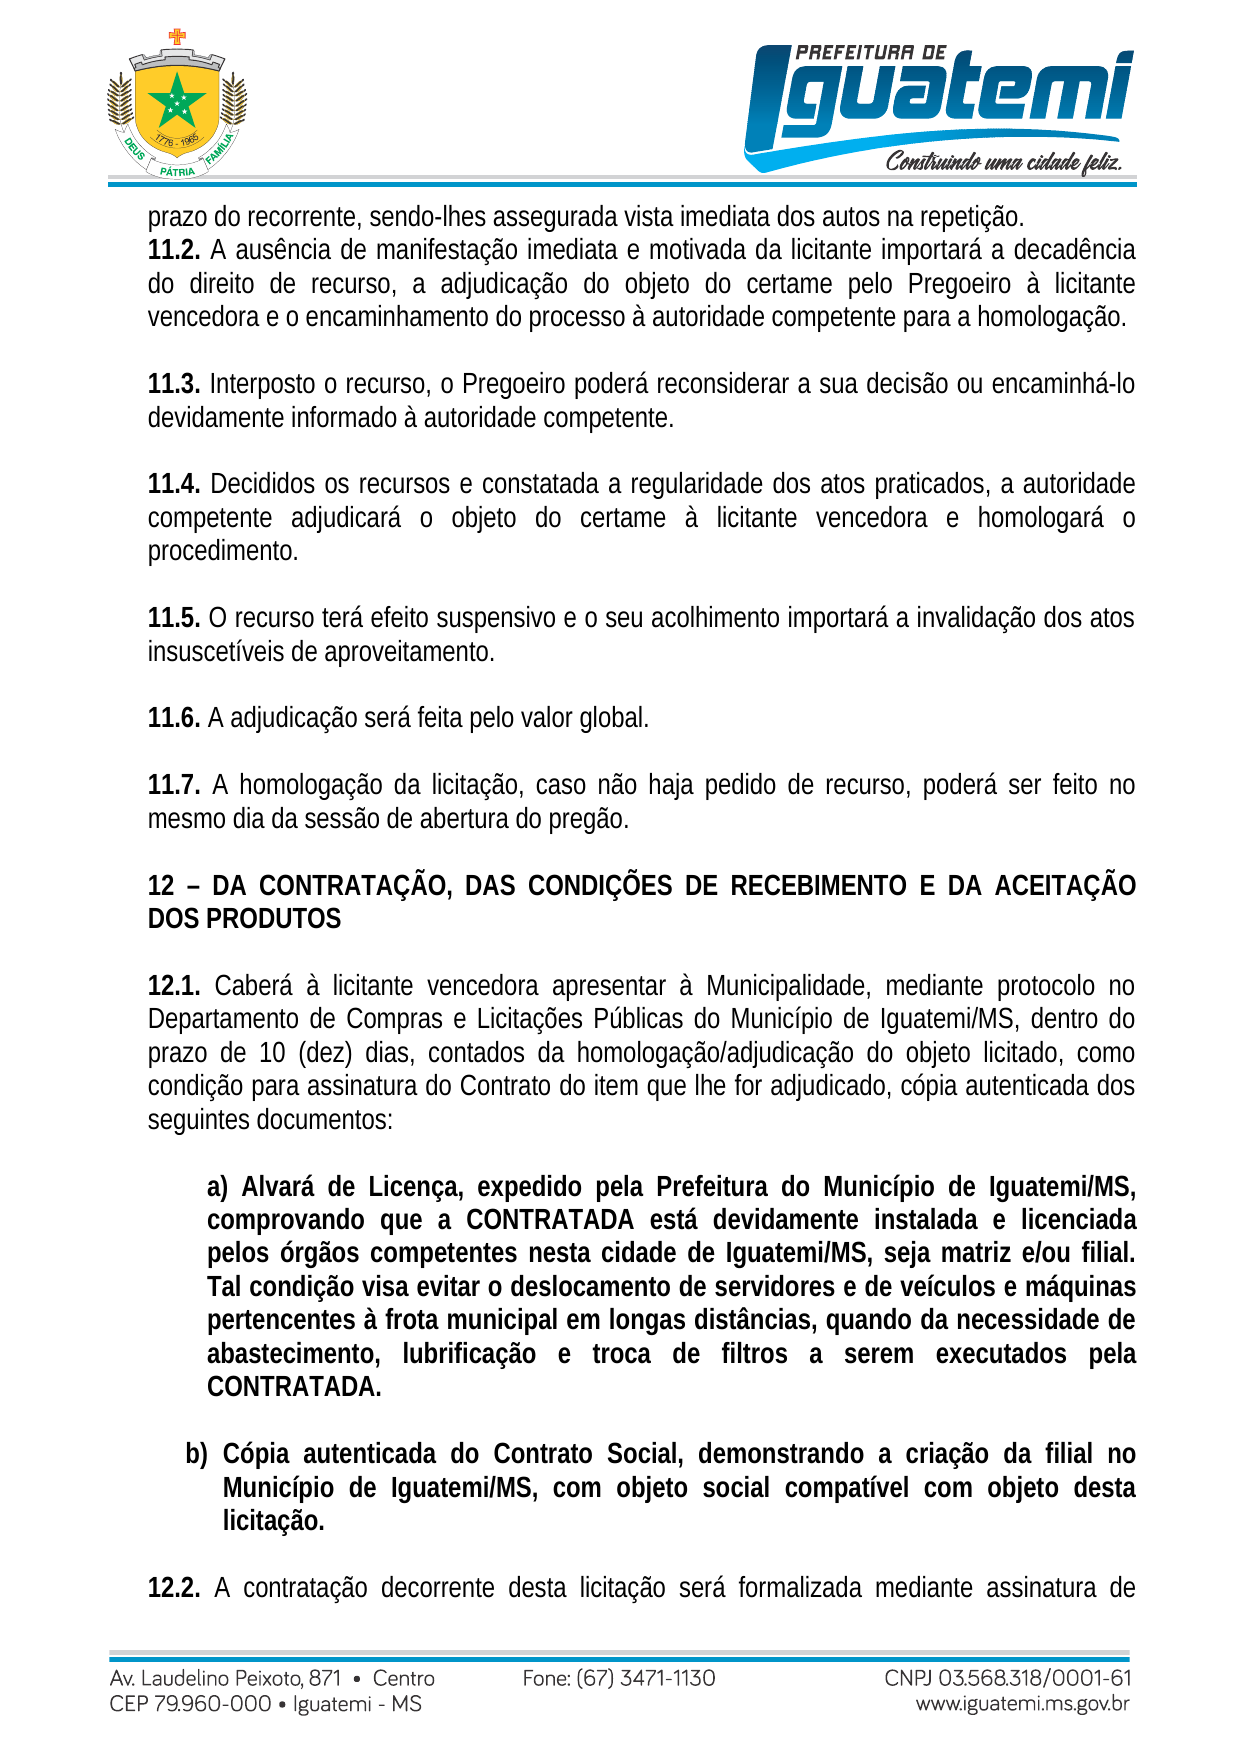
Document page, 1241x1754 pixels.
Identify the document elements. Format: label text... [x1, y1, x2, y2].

text 12 – DA CONTRATAÇÃO, DAS CONDIÇÕES DE RECEBIMENTO E DA ACEITAÇÃO DOS PRODUTOS [148, 868, 1138, 935]
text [148, 1570, 1138, 1603]
text a) Alvará de Licença, expedido pela Prefeitura do Município de Iguatemi/MS, comprovando que a CONTRATADA está devidamente instalada e licenciada pelos órgãos competentes nesta cidade de Iguatemi/MS, seja matriz e/ou filial. Tal condição visa evitar o deslocamento de servidores e de veículos e máquinas pertencentes à frota municipal em longas distâncias, quando da necessidade de abastecimento, lubrificação e troca de filtros a serem executados pela CONTRATADA. [207, 1169, 1138, 1403]
text 11.5. O recurso terá efeito suspensivo e o seu acolhimento importará a invalidação dos atos insuscetíveis de aproveitamento. [148, 600, 1138, 667]
text 11.4. Decididos os recursos e constatada a regularidade dos atos praticados, a autoridade competente adjudicará o objeto do certame à licitante vencedora e homologará o procedimento. [148, 467, 1138, 567]
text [148, 199, 1138, 232]
text 11.6. A adjudicação será feita pelo valor global. [148, 701, 1138, 734]
text 11.3. Interposto o recurso, o Pregoeiro poderá reconsiderar a sua decisão ou encaminhá-lo devidamente informado à autoridade competente. [148, 366, 1138, 433]
text 11.7. A homologação da licitação, caso não haja pedido de recurso, poderá ser feito no mesmo dia da sessão de abertura do pregão. [148, 767, 1138, 834]
text 12.1. Caberá à licitante vencedora apresentar à Municipalidade, mediante protocolo no Departamento de Compras e Licitações Públicas do Município de Iguatemi/MS, dentro do prazo de 10 (dez) dias, contados da homologação/adjudicação do objeto licitado, como condição para assinatura do Contrato do item que lhe for adjudicado, cópia autenticada dos seguintes documentos: [148, 968, 1138, 1135]
list Cópia autenticada do Contrato Social, demonstrando a criação da filial no Município de Iguatemi/MS, com objeto social compatível com objeto desta licitação. [185, 1436, 1138, 1537]
text 11.2. A ausência de manifestação imediata e motivada da licitante importará a decadência do direito de recurso, a adjudicação do objeto do certame pelo Pregoeiro à licitante vencedora e o encaminhamento do processo à autoridade competente para a homologação. [148, 232, 1138, 333]
